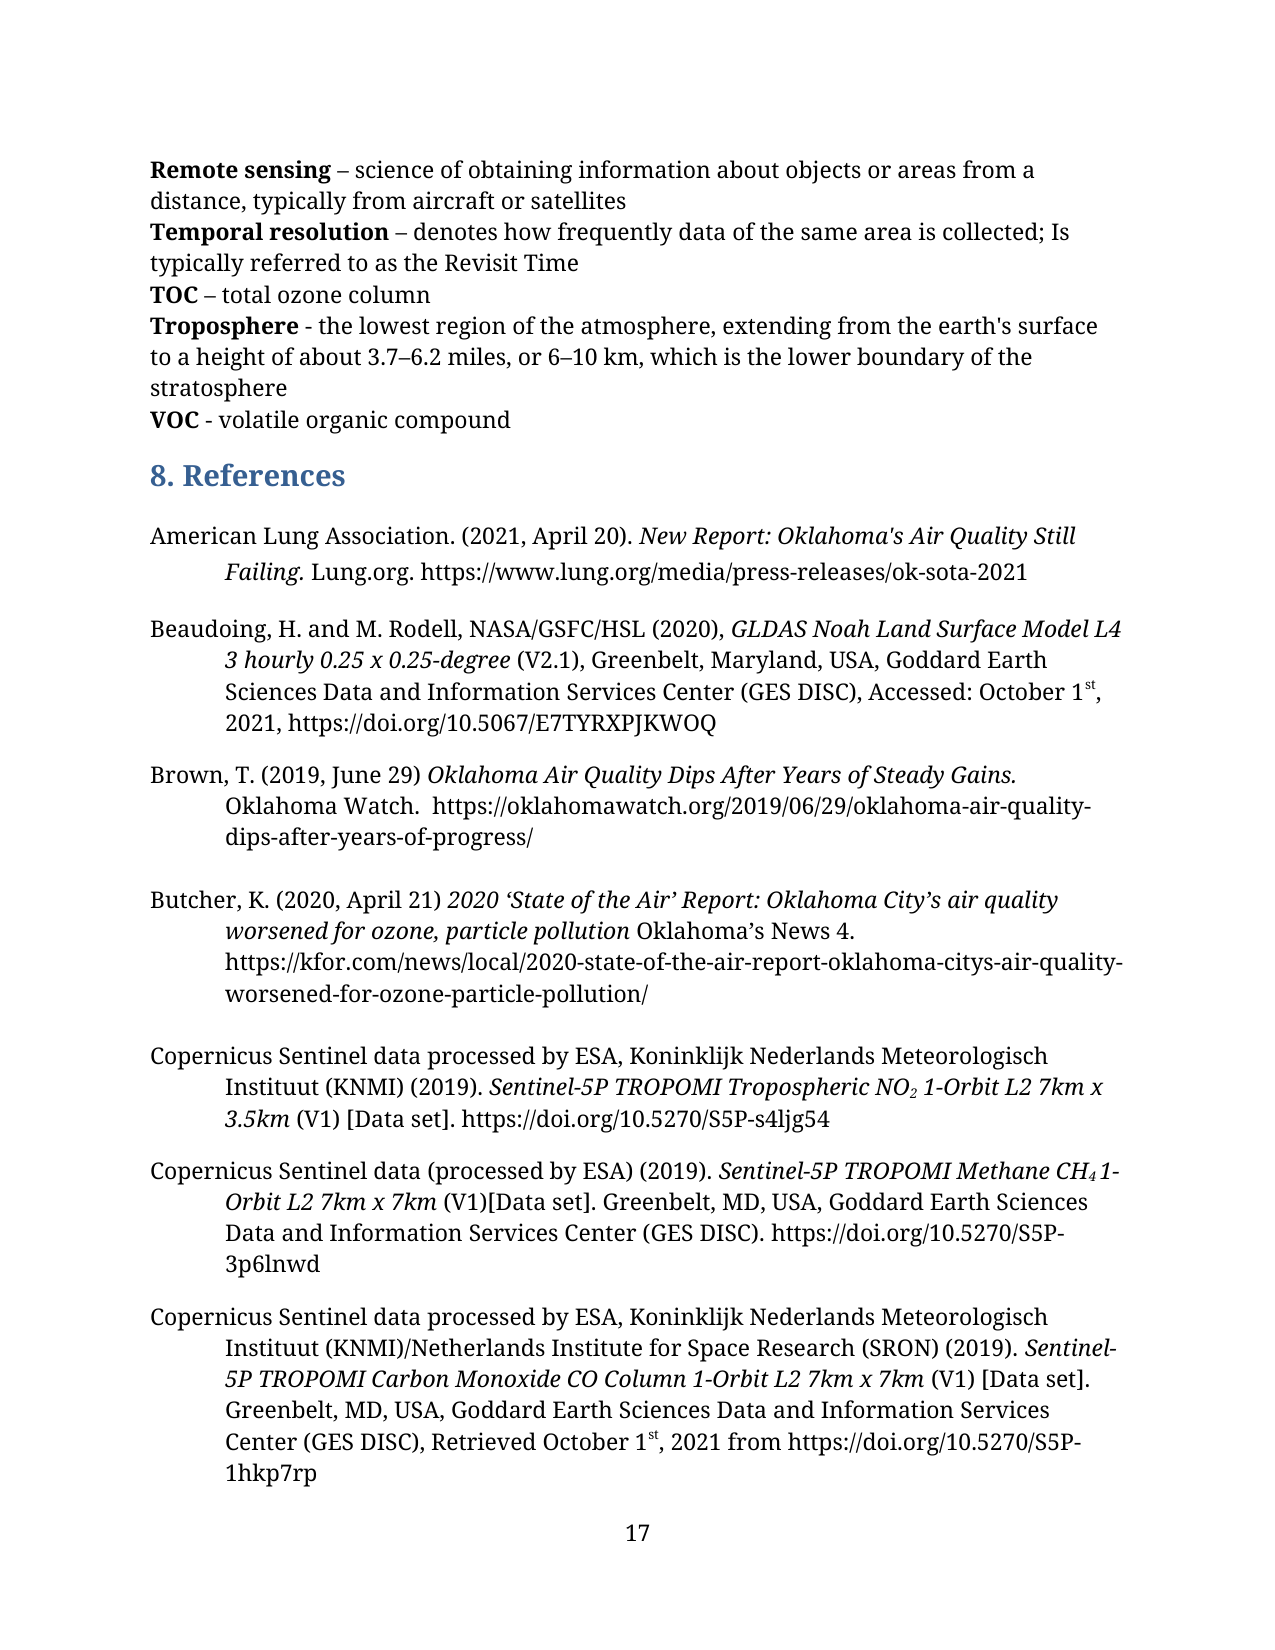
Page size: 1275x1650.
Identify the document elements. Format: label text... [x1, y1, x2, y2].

text TOC – total ozone column [150, 278, 1125, 310]
text Temporal resolution – denotes how frequently data of the same area is collected; Is typically referred to as the Revisit Time [150, 216, 1125, 278]
text Copernicus Sentinel data processed by ESA, Koninklijk Nederlands Meteorologisch Instituut (KNMI) (2019). Sentinel-5P TROPOMI Tropospheric NO2 1-Orbit L2 7km x 3.5km (V1) [Data set]. https://doi.org/10.5270/S5P-s4ljg54 [150, 1040, 1125, 1134]
subtitle 8. References [150, 456, 1125, 495]
text VOC - volatile organic compound [150, 403, 1125, 435]
text Troposphere - the lowest region of the atmosphere, extending from the earth's surface to a height of about 3.7–6.2 miles, or 6–10 km, which is the lower boundary of the stratosphere [150, 310, 1125, 403]
text American Lung Association. (2021, April 20). New Report: Oklahoma's Air Quality Still Failing. Lung.org. https://www.lung.org/media/press-releases/ok-sota-2021 [150, 520, 1125, 587]
text Copernicus Sentinel data processed by ESA, Koninklijk Nederlands Meteorologisch Instituut (KNMI)/Netherlands Institute for Space Research (SRON) (2019). Sentinel-5P TROPOMI Carbon Monoxide CO Column 1-Orbit L2 7km x 7km (V1) [Data set]. Greenbelt, MD, USA, Goddard Earth Sciences Data and Information Services Center (GES DISC), Retrieved October 1st, 2021 from https://doi.org/10.5270/S5P-1hkp7rp [150, 1301, 1125, 1488]
text Brown, T. (2019, June 29) Oklahoma Air Quality Dips After Years of Steady Gains. Oklahoma Watch. https://oklahomawatch.org/2019/06/29/oklahoma-air-quality-dips-after-years-of-progress/ [150, 759, 1125, 853]
text Beaudoing, H. and M. Rodell, NASA/GSFC/HSL (2020), GLDAS Noah Land Surface Model L4 3 hourly 0.25 x 0.25-degree (V2.1), Greenbelt, Maryland, USA, Goddard Earth Sciences Data and Information Services Center (GES DISC), Accessed: October 1st, 2021, https://doi.org/10.5067/E7TYRXPJKWOQ [150, 613, 1125, 738]
text Copernicus Sentinel data (processed by ESA) (2019). Sentinel-5P TROPOMI Methane CH4 1-Orbit L2 7km x 7km (V1)[Data set]. Greenbelt, MD, USA, Goddard Earth Sciences Data and Information Services Center (GES DISC). https://doi.org/10.5270/S5P-3p6lnwd [150, 1155, 1125, 1280]
text Remote sensing – science of obtaining information about objects or areas from a distance, typically from aircraft or satellites [150, 153, 1125, 216]
text Butcher, K. (2020, April 21) 2020 ‘State of the Air’ Report: Oklahoma City’s air quality worsened for ozone, particle pollution Oklahoma’s News 4. https://kfor.com/news/local/2020-state-of-the-air-report-oklahoma-citys-air-quality-worsened-for-ozone-particle-pollution/ [150, 884, 1125, 1009]
